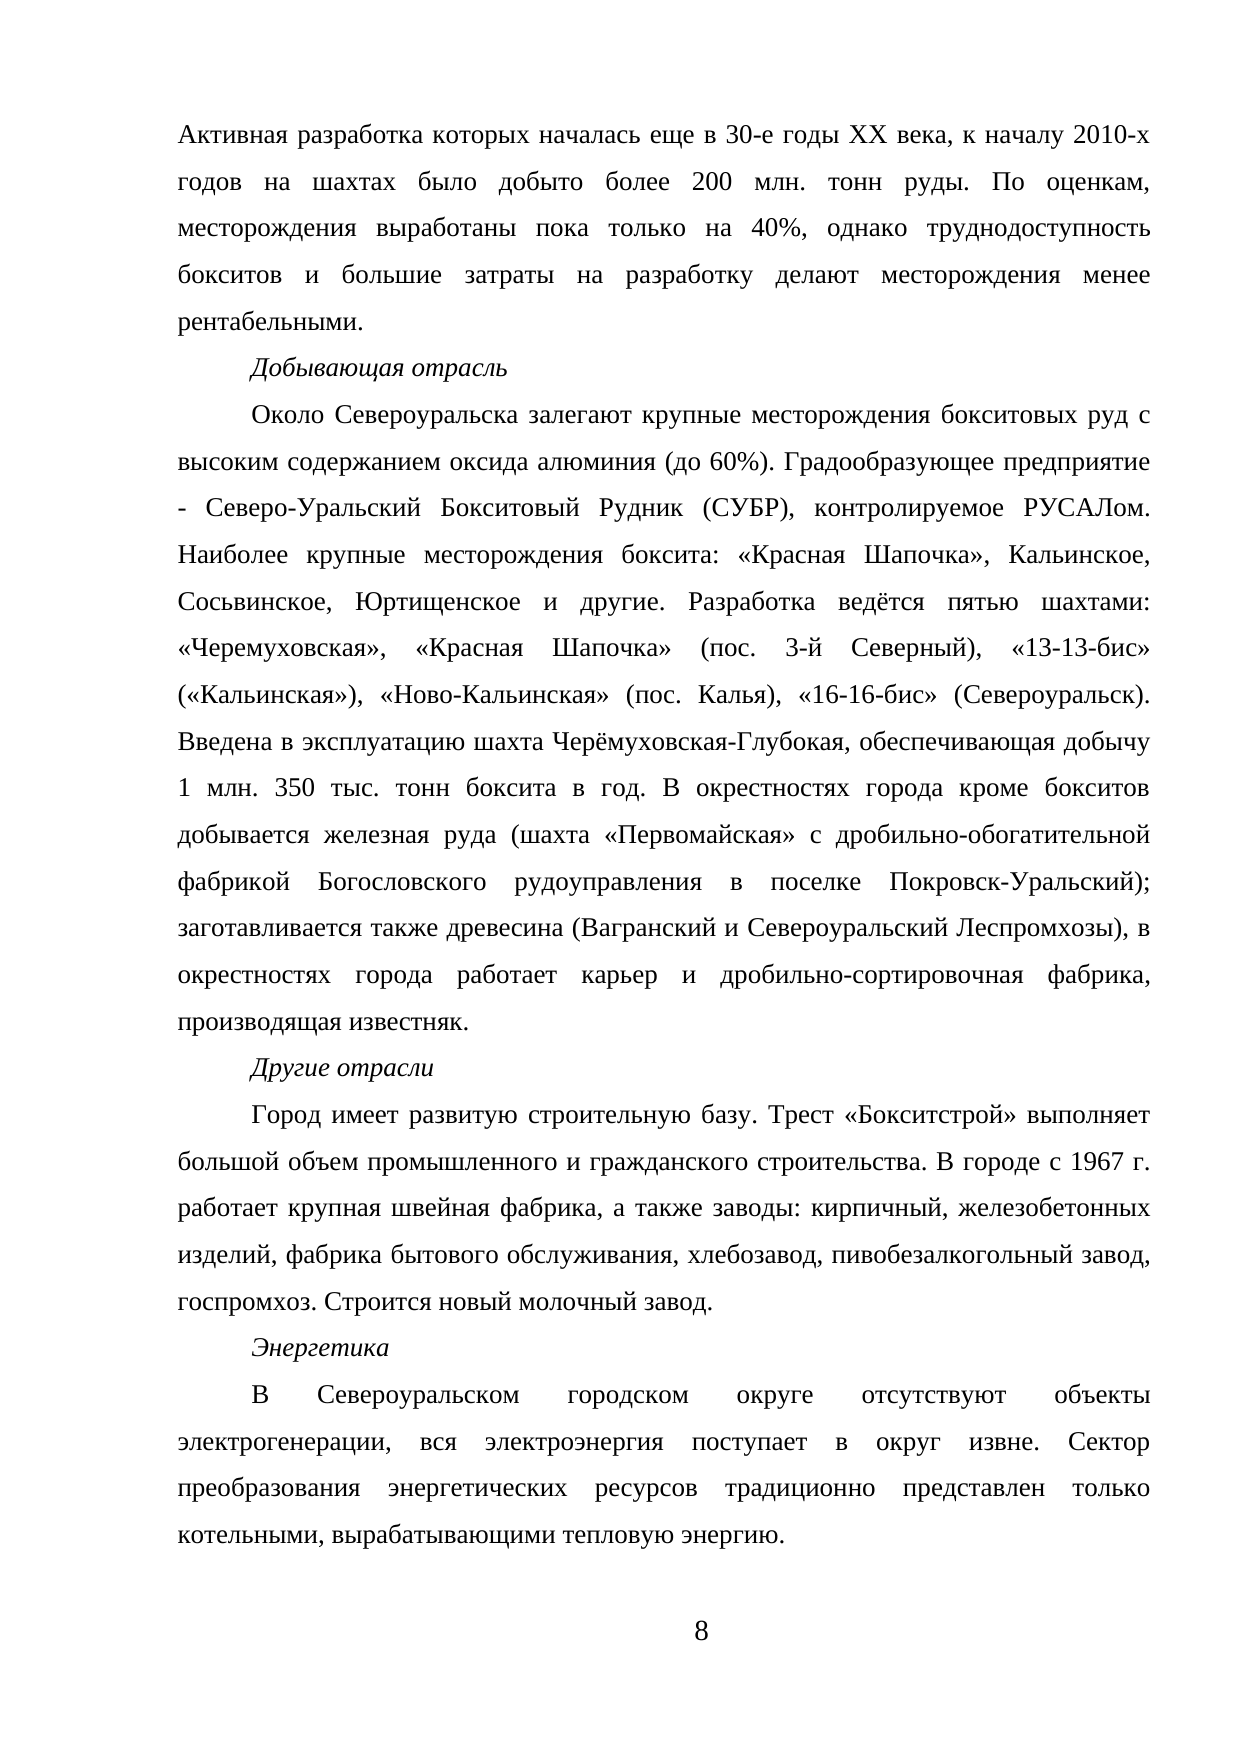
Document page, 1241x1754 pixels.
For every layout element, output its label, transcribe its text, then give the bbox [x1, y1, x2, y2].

text Около Североуральска залегают крупные месторождения бокситовых руд с высоким содержанием оксида алюминия (до 60%). Градообразующее предприятие - Северо-Уральский Бокситовый Рудник (СУБР), контролируемое РУСАЛом. Наиболее крупные месторождения боксита: «Красная Шапочка», Кальинское, Сосьвинское, Юртищенское и другие. Разработка ведётся пятью шахтами: «Черемуховская», «Красная Шапочка» (пос. 3-й Северный), «13-13-бис» («Кальинская»), «Ново-Кальинская» (пос. Калья), «16-16-бис» (Североуральск). Введена в эксплуатацию шахта Черёмуховская-Глубокая, обеспечивающая добычу 1 млн. 350 тыс. тонн боксита в год. В окрестностях города кроме бокситов добывается железная руда (шахта «Первомайская» с дробильно-обогатительной фабрикой Богословского рудоуправления в поселке Покровск-Уральский); заготавливается также древесина (Вагранский и Североуральский Леспромхозы), в окрестностях города работает карьер и дробильно-сортировочная фабрика, производящая известняк. [177, 398, 1152, 1036]
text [177, 118, 1152, 336]
text Город имеет развитую строительную базу. Трест «Бокситстрой» выполняет большой объем промышленного и гражданского строительства. В городе с 1967 г. работает крупная швейная фабрика, а также заводы: кирпичный, железобетонных изделий, фабрика бытового обслуживания, хлебозавод, пивобезалкогольный завод, госпромхоз. Строится новый молочный завод. [177, 1098, 1152, 1316]
text В Североуральском городском округе отсутствуют объекты электрогенерации, вся электроэнергия поступает в округ извне. Сектор преобразования энергетических ресурсов традиционно представлен только котельными, вырабатывающими тепловую энергию. [177, 1378, 1152, 1549]
text Энергетика [177, 1331, 1152, 1363]
text Добывающая отрасль [177, 351, 1152, 383]
text Другие отрасли [177, 1051, 1152, 1083]
